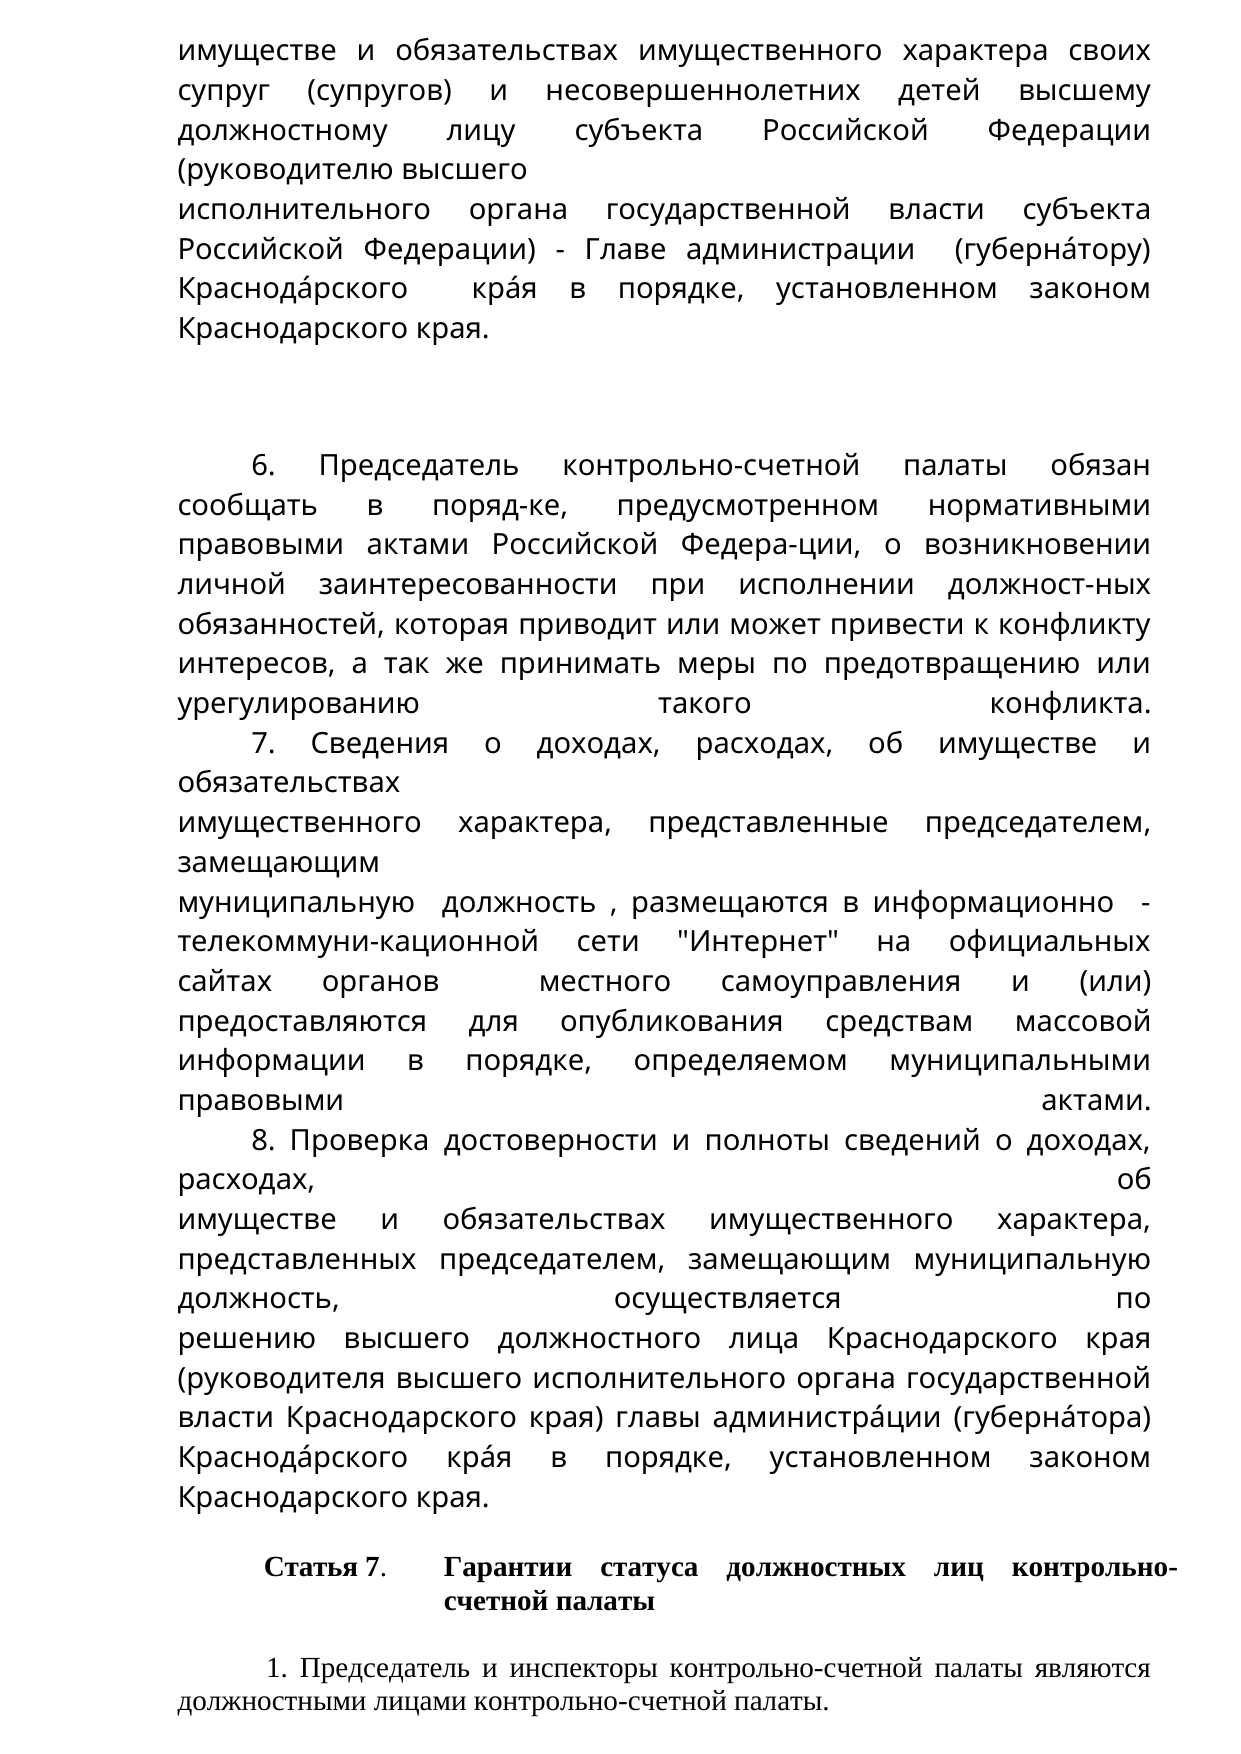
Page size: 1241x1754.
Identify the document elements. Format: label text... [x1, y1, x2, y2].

text 1. Председатель и инспекторы контрольно-счетной палаты являются должностными лицами контрольно-счетной палаты. [177, 1650, 1152, 1717]
table_header Гарантии статуса должностных лиц контрольно-счетной палаты [432, 1549, 1190, 1650]
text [177, 29, 1152, 188]
text 6. Председатель контрольно-счетной палаты обязан сообщать в поряд-ке, предусмотренном нормативными правовыми актами Российской Федера-ции, о возникновении личной заинтересованности при исполнении должност-ных обязанностей, которая приводит или может привести к конфликту интересов, а так же принимать меры по предотвращению или урегулированию такого конфликта. 7. Сведения о доходах, расходах, об имуществе и обязательствах имущественного характера, представленные председателем, замещающим муниципальную должность , размещаются в информационно -телекоммуни-кационной сети "Интернет" на официальных сайтах органов местного самоуправления и (или) предоставляются для опубликования средствам массовой информации в порядке, определяемом муниципальными правовыми актами. 8. Проверка достоверности и полноты сведений о доходах, расходах, об имуществе и обязательствах имущественного характера, представленных председателем, замещающим муниципальную должность, осуществляется по решению высшего должностного лица Краснодарского края (руководителя высшего исполнительного органа государственной власти Краснодарского края) главы администра́ции (губерна́тора) Краснода́рского кра́я в порядке, установленном законом Краснодарского края. [177, 404, 1152, 1516]
text исполнительного органа государственной власти субъекта Российской Федерации) - Главе администрации (губерна́тору) Краснода́рского кра́я в порядке, установленном законом Краснодарского края. [177, 188, 1152, 347]
table_header Статья 7. [252, 1549, 432, 1650]
